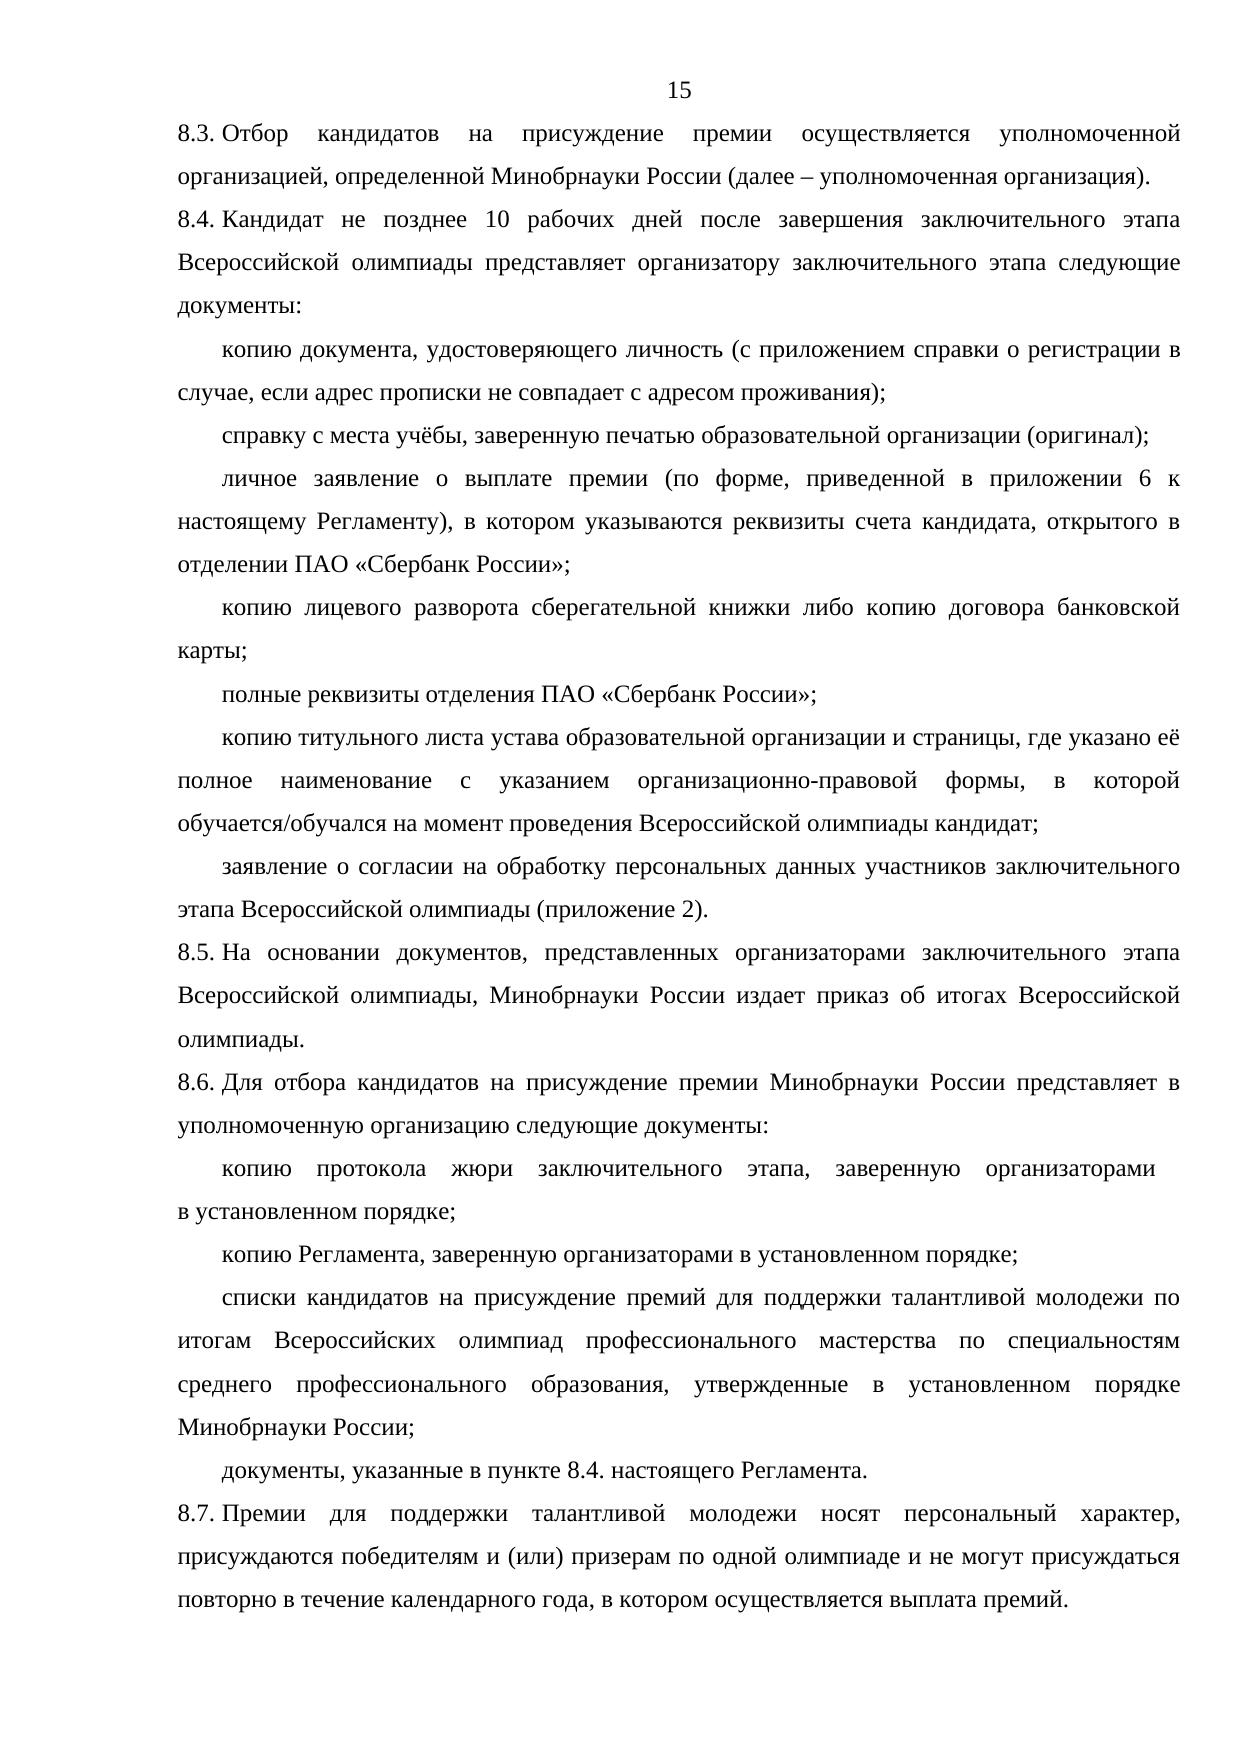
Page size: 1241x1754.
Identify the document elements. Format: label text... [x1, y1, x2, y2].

text документы, указанные в пункте 8.4. настоящего Регламента. [177, 1455, 1181, 1484]
list На основании документов, представленных организаторами заключительного этапа Всероссийской олимпиады, Минобрнауки России издает приказ об итогах Всероссийской олимпиады. [177, 937, 1181, 1052]
list Для отбора кандидатов на присуждение премии Минобрнауки России представляет в уполномоченную организацию следующие документы: [177, 1067, 1181, 1139]
text копию титульного листа устава образовательной организации и страницы, где указано её полное наименование с указанием организационно-правовой формы, в которой обучается/обучался на момент проведения Всероссийской олимпиады кандидат; [177, 722, 1181, 837]
text полные реквизиты отделения ПАО «Сбербанк России»; [177, 679, 1181, 707]
text копию лицевого разворота сберегательной книжки либо копию договора банковской карты; [177, 592, 1181, 664]
list Премии для поддержки талантливой молодежи носят персональный характер, присуждаются победителям и (или) призерам по одной олимпиаде и не могут присуждаться повторно в течение календарного года, в котором осуществляется выплата премий. [177, 1498, 1181, 1613]
text копию Регламента, заверенную организаторами в установленном порядке; [177, 1239, 1181, 1268]
text заявление о согласии на обработку персональных данных участников заключительного этапа Всероссийской олимпиады (приложение 2). [177, 851, 1181, 923]
text списки кандидатов на присуждение премий для поддержки талантливой молодежи по итогам Всероссийских олимпиад профессионального мастерства по специальностям среднего профессионального образования, утвержденные в установленном порядке Минобрнауки России; [177, 1282, 1181, 1441]
text справку с места учёбы, заверенную печатью образовательной организации (оригинал); [177, 420, 1181, 449]
list Кандидат не позднее 10 рабочих дней после завершения заключительного этапа Всероссийской олимпиады представляет организатору заключительного этапа следующие документы: [177, 204, 1181, 319]
text копию документа, удостоверяющего личность (с приложением справки о регистрации в случае, если адрес прописки не совпадает с адресом проживания); [177, 334, 1181, 406]
text личное заявление о выплате премии (по форме, приведенной в приложении 6 к настоящему Регламенту), в котором указываются реквизиты счета кандидата, открытого в отделении ПАО «Сбербанк России»; [177, 463, 1181, 578]
list Отбор кандидатов на присуждение премии осуществляется уполномоченной организацией, определенной Минобрнауки России (далее – уполномоченная организация). [177, 118, 1181, 190]
text копию протокола жюри заключительного этапа, заверенную организаторами в установленном порядке; [177, 1153, 1181, 1225]
